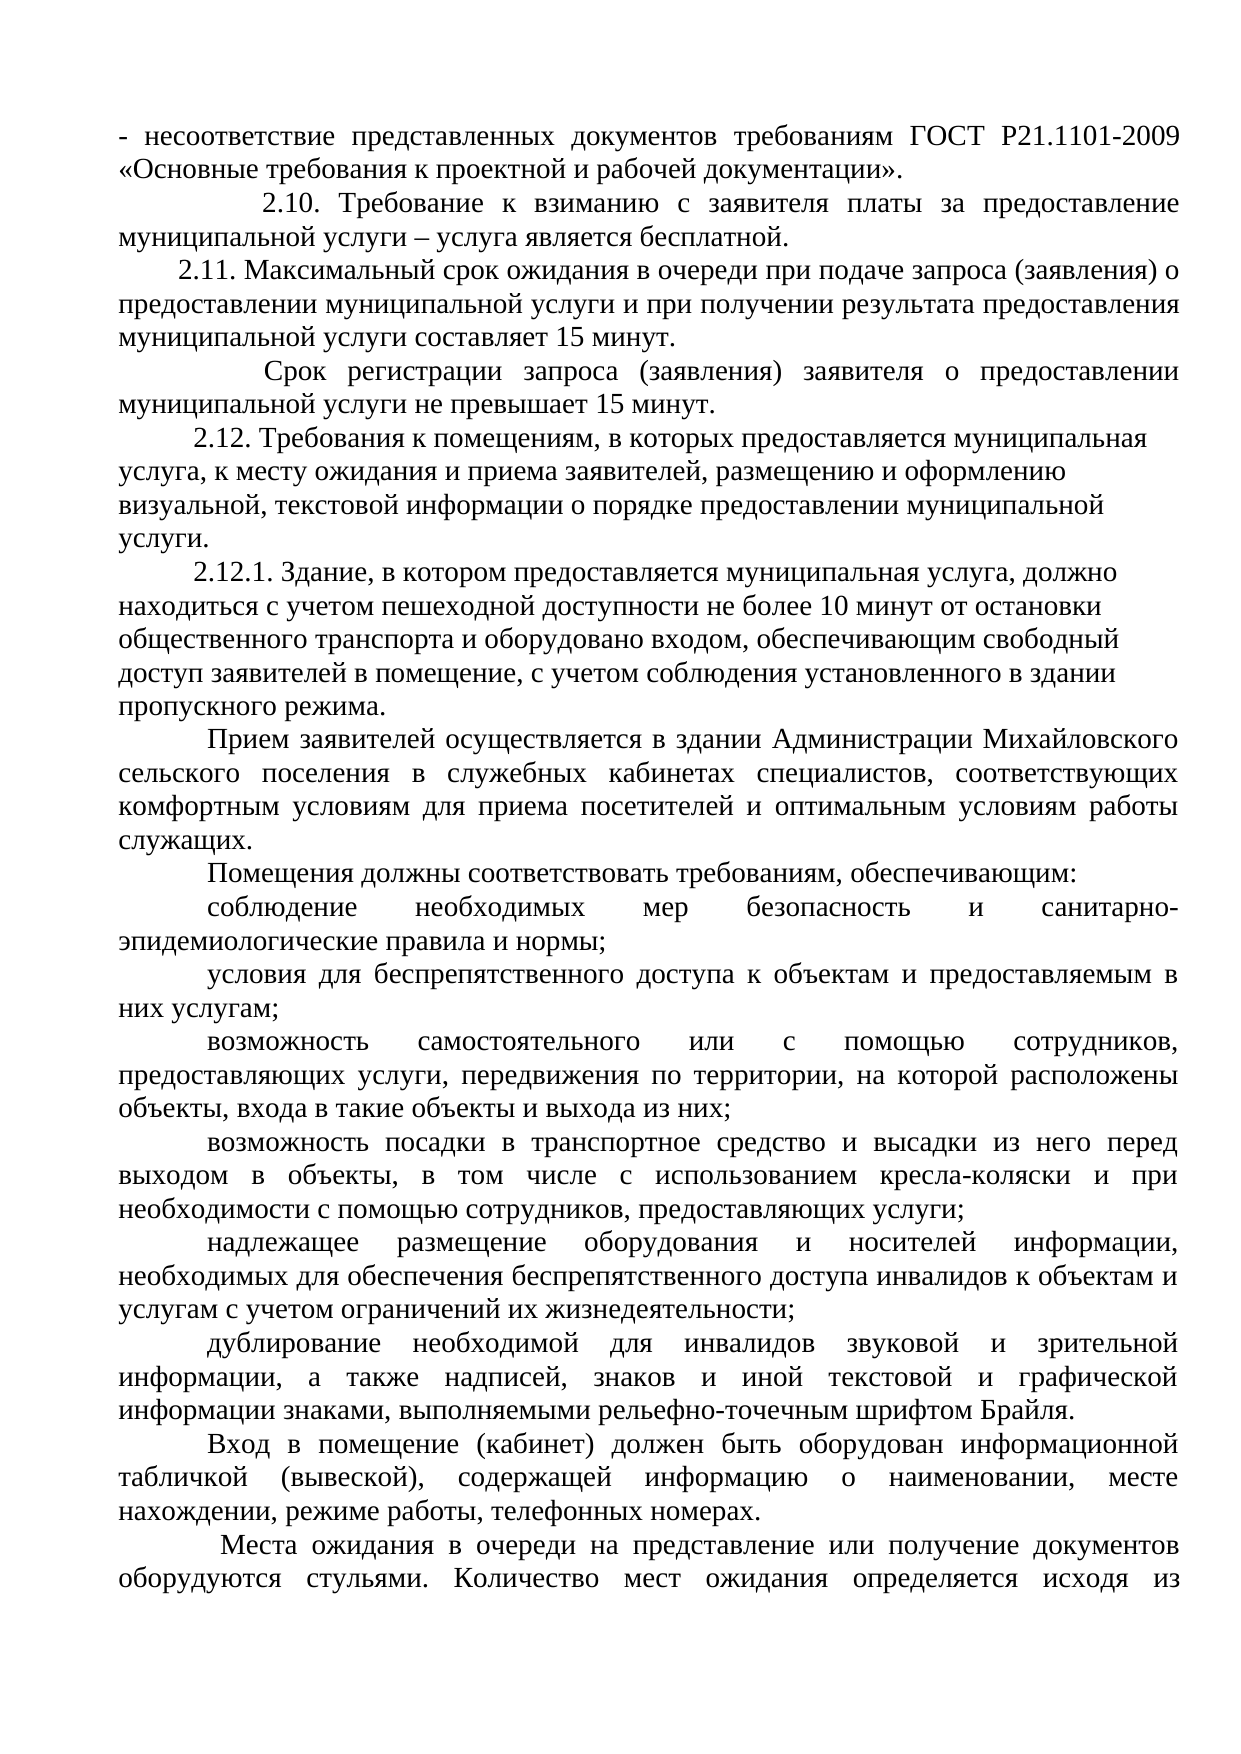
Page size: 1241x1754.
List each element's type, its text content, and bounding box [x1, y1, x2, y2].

text Помещения должны соответствовать требованиям, обеспечивающим: [118, 856, 1179, 889]
text 2.11. Максимальный срок ожидания в очереди при подаче запроса (заявления) о предоставлении муниципальной услуги и при получении результата предоставления муниципальной услуги составляет 15 минут. [118, 252, 1181, 353]
text дублирование необходимой для инвалидов звуковой и зрительной информации, а также надписей, знаков и иной текстовой и графической информации знаками, выполняемыми рельефно-точечным шрифтом Брайля. [118, 1326, 1179, 1426]
text Прием заявителей осуществляется в здании Администрации Михайловского сельского поселения в служебных кабинетах специалистов, соответствующих комфортным условиям для приема посетителей и оптимальным условиям работы служащих. [118, 722, 1179, 856]
text 2.12.1. Здание, в котором предоставляется муниципальная услуга, должно находиться с учетом пешеходной доступности не более 10 минут от остановки общественного транспорта и оборудовано входом, обеспечивающим свободный доступ заявителей в помещение, с учетом соблюдения установленного в здании пропускного режима. [118, 554, 1181, 722]
text Срок регистрации запроса (заявления) заявителя о предоставлении муниципальной услуги не превышает 15 минут. [118, 353, 1181, 420]
text возможность самостоятельного или с помощью сотрудников, предоставляющих услуги, передвижения по территории, на которой расположены объекты, входа в такие объекты и выхода из них; [118, 1024, 1179, 1124]
text Вход в помещение (кабинет) должен быть оборудован информационной табличкой (вывеской), содержащей информацию о наименовании, месте нахождении, режиме работы, телефонных номерах. [118, 1426, 1179, 1527]
text 2.12. Требования к помещениям, в которых предоставляется муниципальная услуга, к месту ожидания и приема заявителей, размещению и оформлению визуальной, текстовой информации о порядке предоставлении муниципальной услуги. [118, 420, 1181, 554]
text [118, 1527, 1181, 1594]
text 2.10. Требование к взиманию с заявителя платы за предоставление муниципальной услуги – услуга является бесплатной. [118, 185, 1181, 252]
text соблюдение необходимых мер безопасность и санитарно-эпидемиологические правила и нормы; [118, 889, 1179, 957]
text надлежащее размещение оборудования и носителей информации, необходимых для обеспечения беспрепятственного доступа инвалидов к объектам и услугам с учетом ограничений их жизнедеятельности; [118, 1225, 1179, 1326]
text - несоответствие представленных документов требованиям ГОСТ Р21.1101-2009 «Основные требования к проектной и рабочей документации». [118, 118, 1181, 185]
text условия для беспрепятственного доступа к объектам и предоставляемым в них услугам; [118, 957, 1179, 1024]
text возможность посадки в транспортное средство и высадки из него перед выходом в объекты, в том числе с использованием кресла-коляски и при необходимости с помощью сотрудников, предоставляющих услуги; [118, 1124, 1179, 1225]
